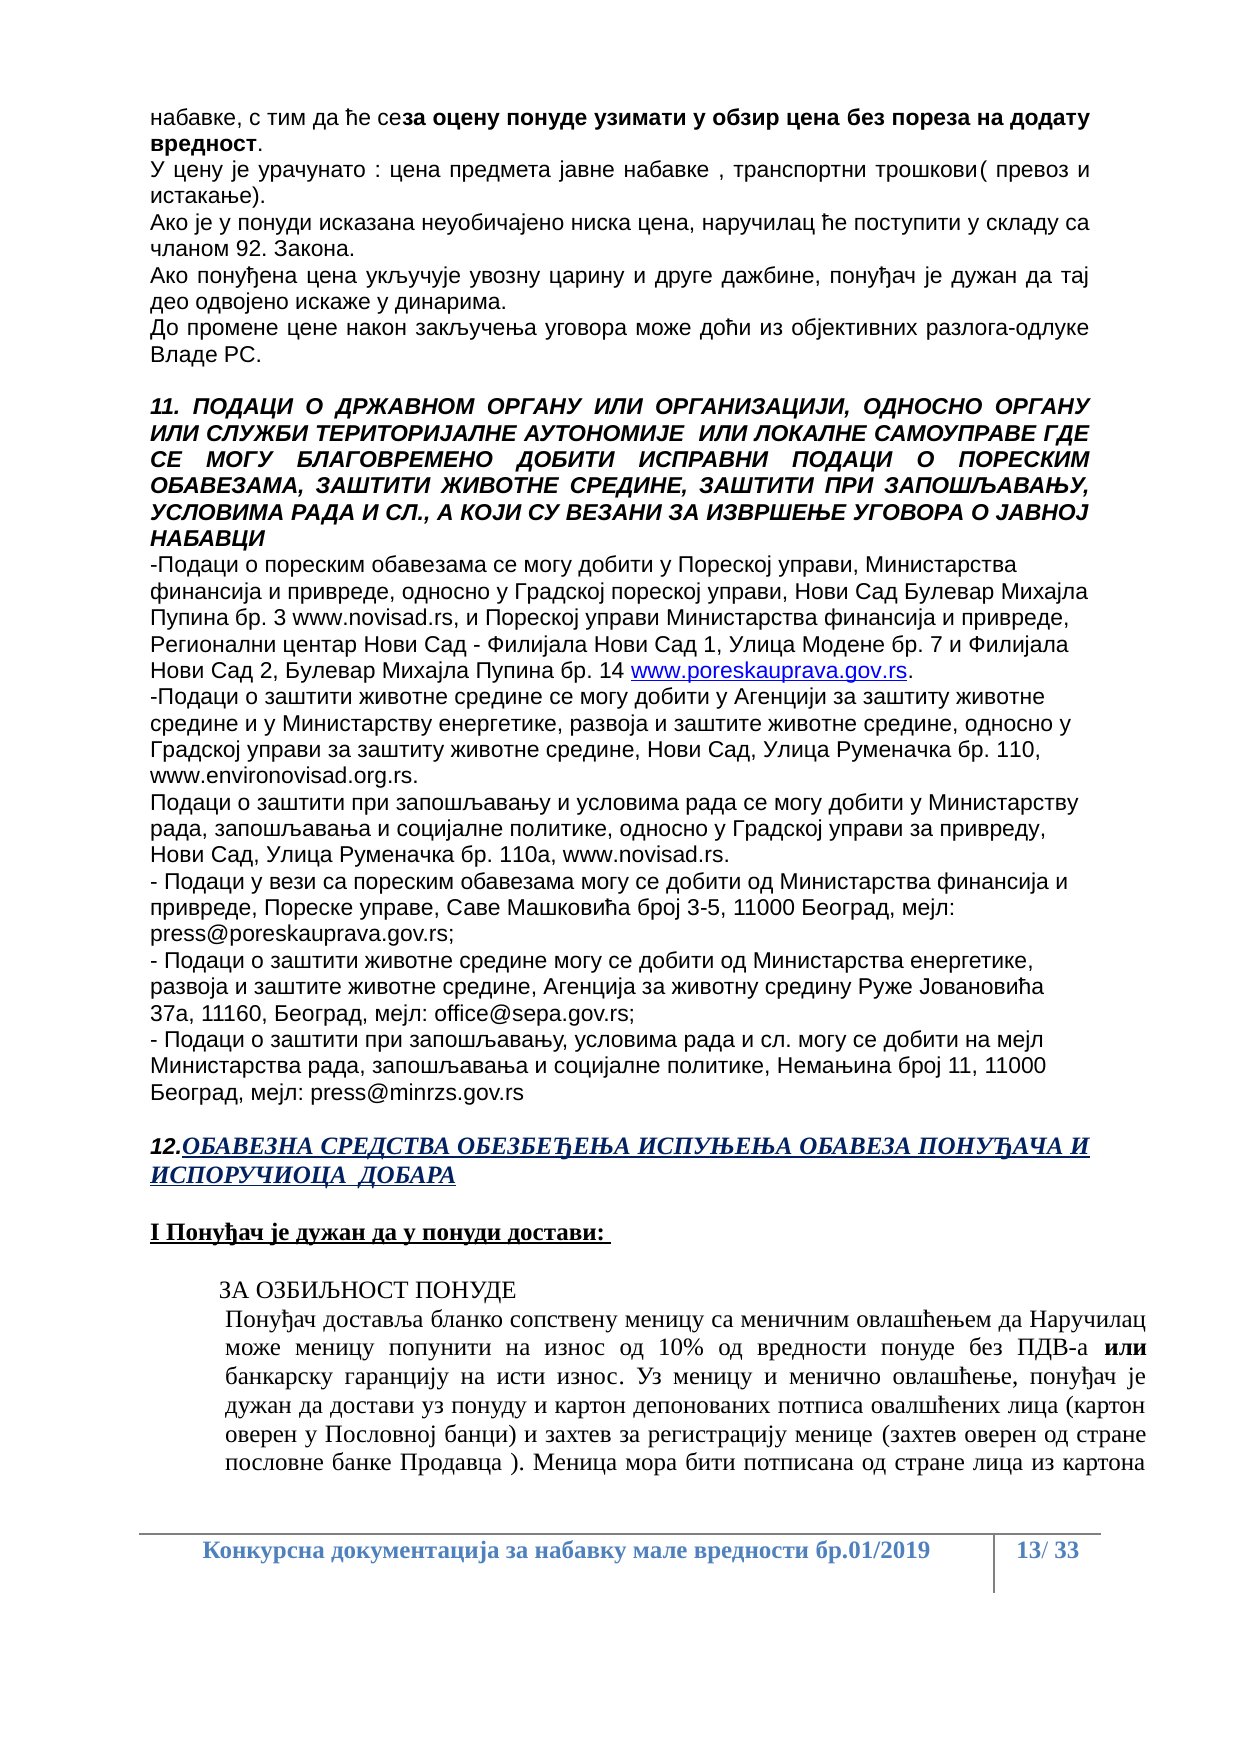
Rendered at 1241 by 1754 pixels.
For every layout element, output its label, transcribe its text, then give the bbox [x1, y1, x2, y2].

text -Подаци о пореским обавезама се могу добити у Пореској управи, Министарства [150, 551, 1090, 578]
text - Подаци у вези са пореским обавезама могу се добити од Министарства финансија и привреде, Пореске управе, Саве Машковића број 3-5, 11000 Београд, мејл: press@poreskauprava.gov.rs; [150, 868, 1090, 947]
text I Понуђач је дужан да у понуди достави: [150, 1217, 1090, 1246]
text - Подаци о заштити животне средине могу се добити од Министарства енергетике, развоја и заштите животне средине, Агенција за животну средину Руже Јовановића 37а, 11160, Београд, мејл: office@sepa.gov.rs; [150, 947, 1090, 1026]
text Пупина бр. 3 www.novisad.rs, и Пореској управи Министарства финансија и привреде, [150, 604, 1090, 631]
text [150, 103, 1090, 156]
text Ако је у понуди исказана неуобичајено ниска цена, наручилац ће поступити у складу са чланом 92. Закона. [150, 209, 1090, 262]
text - Подаци о заштити при запошљавању, условима рада и сл. могу се добити на мејл Министарства рада, запошљавања и социјалне политике, Немањина број 11, 11000 Београд, мејл: press@minrzs.gov.rs [150, 1026, 1090, 1105]
text Регионални центар Нови Сад - Филијала Нови Сад 1, Улица Модене бр. 7 и Филијала [150, 631, 1090, 657]
text -Подаци о заштити животне средине се могу добити у Агенцији за заштиту животне [150, 683, 1090, 709]
text ЗА ОЗБИЉНОСТ ПОНУДЕ [169, 1275, 1147, 1304]
text 11. ПОДАЦИ О ДРЖАВНОМ ОРГАНУ ИЛИ ОРГАНИЗАЦИЈИ, ОДНОСНО ОРГАНУ ИЛИ СЛУЖБИ ТЕРИТОРИЈАЛНЕ АУТОНОМИЈЕ ИЛИ ЛОКАЛНЕ САМОУПРАВЕ ГДЕ СЕ МОГУ БЛАГОВРЕМЕНО ДОБИТИ ИСПРАВНИ ПОДАЦИ О ПОРЕСКИМ ОБАВЕЗАМА, ЗАШТИТИ ЖИВОТНЕ СРЕДИНЕ, ЗАШТИТИ ПРИ ЗАПОШЉАВАЊУ, УСЛОВИМА РАДА И СЛ., А КОЈИ СУ ВЕЗАНИ ЗА ИЗВРШЕЊЕ УГОВОРА О ЈАВНОЈ НАБАВЦИ [150, 393, 1090, 551]
text www.environovisad.org.rs. [150, 762, 1090, 789]
text 12.ОБАВЕЗНА СРЕДСТВА ОБЕЗБЕЂЕЊА ИСПУЊЕЊА ОБАВЕЗА ПОНУЂАЧА И ИСПОРУЧИОЦА ДОБАРА [150, 1131, 1090, 1189]
text Нови Сад 2, Булевар Михајла Пупина бр. 14 www.poreskauprava.gov.rs. [150, 657, 1090, 683]
text финансија и привреде, односно у Градској пореској управи, Нови Сад Булевар Михајла [150, 578, 1090, 604]
text Градској управи за заштиту животне средине, Нови Сад, Улица Руменачка бр. 110, [150, 736, 1090, 762]
text У цену је урачунато : цена предмета јавне набавке , транспортни трошкови( превоз и истакање). [150, 156, 1090, 209]
text средине и у Министарству енергетике, развоја и заштите животне средине, односно у [150, 709, 1090, 736]
text рада, запошљавања и социјалне политике, односно у Градској управи за привреду, Нови Сад, Улица Руменачка бр. 110а, www.novisad.rs. [150, 815, 1090, 868]
text Ако понуђена цена укључује увозну царину и друге дажбине, понуђач је дужан да тај део одвојено искаже у динарима. [150, 262, 1090, 314]
text До промене цене након закључења уговора може доћи из објективних разлога-одлуке Владе РС. [150, 314, 1090, 367]
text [225, 1304, 1147, 1476]
text Подаци о заштити при запошљавању и условима рада се могу добити у Министарству [150, 789, 1090, 815]
